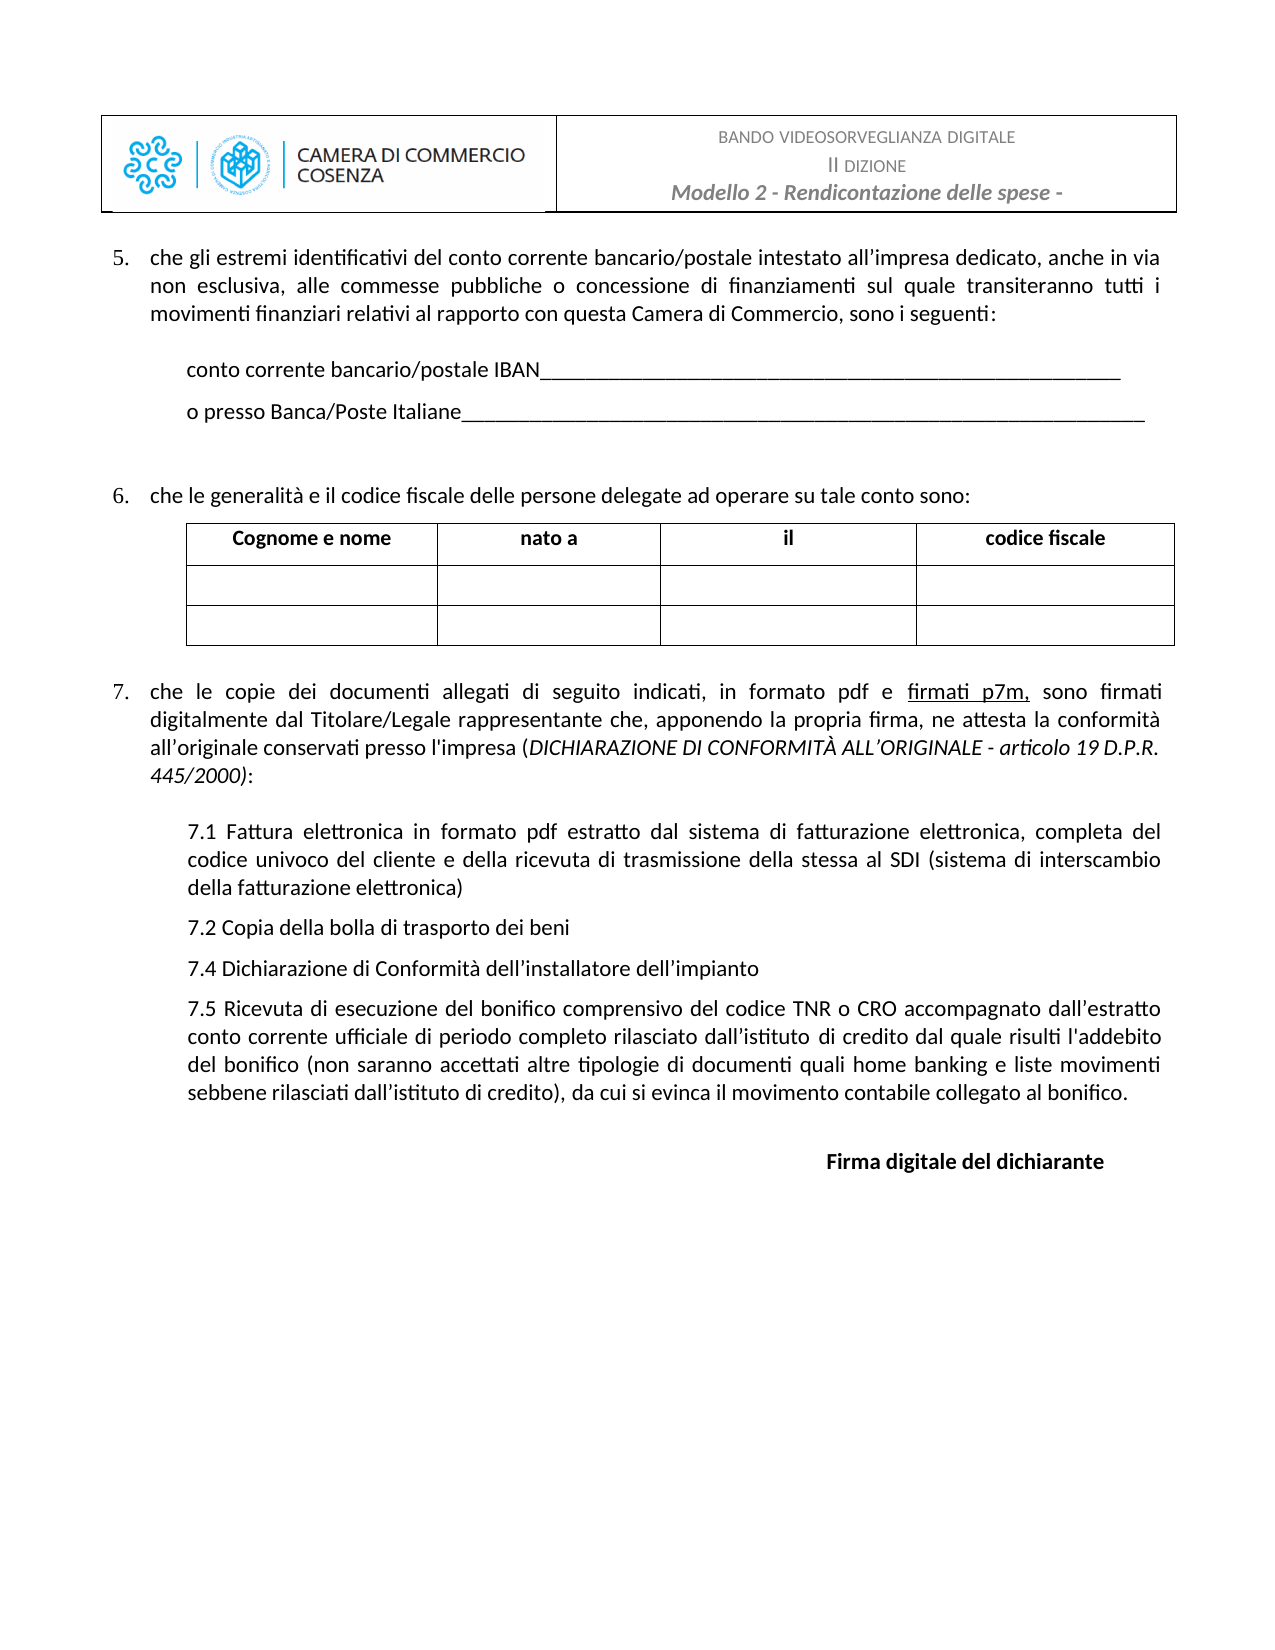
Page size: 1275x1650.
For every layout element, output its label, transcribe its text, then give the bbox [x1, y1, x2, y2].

text o presso Banca/Poste Italiane____________________________________________________________ [112, 397, 1162, 425]
table_header codice fiscale [917, 524, 1174, 565]
table_cell [661, 566, 916, 605]
table_cell [917, 606, 1174, 645]
table_cell [438, 606, 660, 645]
text conto corrente bancario/postale IBAN___________________________________________________ [186, 355, 1162, 383]
text 7.5 Ricevuta di esecuzione del bonifico comprensivo del codice TNR o CRO accompagnato dall’estratto conto corrente ufficiale di periodo completo rilasciato dall’istituto di credito dal quale risulti l'addebito del bonifico (non saranno accettati altre tipologie di documenti quali home banking e liste movimenti sebbene rilasciati dall’istituto di credito), da cui si evinca il movimento contabile collegato al bonifico. [187, 994, 1162, 1107]
text 7.4 Dichiarazione di Conformità dell’installatore dell’impianto [187, 954, 1162, 982]
picture [112, 116, 546, 212]
table_cell [187, 606, 437, 645]
table_header nato a [438, 524, 660, 565]
list che le copie dei documenti allegati di seguito indicati, in formato pdf e firmati p7m, sono firmati digitalmente dal Titolare/Legale rappresentante che, apponendo la propria firma, ne attesta la conformità all’originale conservati presso l'impresa (DICHIARAZIONE DI CONFORMITÀ ALL’ORIGINALE - articolo 19 D.P.R. 445/2000): [112, 677, 1162, 789]
table_header il [661, 524, 916, 565]
table_cell [661, 606, 916, 645]
list che le generalità e il codice fiscale delle persone delegate ad operare su tale conto sono: [112, 481, 1162, 509]
text 7.1 Fattura elettronica in formato pdf estratto dal sistema di fatturazione elettronica, completa del codice univoco del cliente e della ricevuta di trasmissione della stessa al SDI (sistema di interscambio della fatturazione elettronica) [187, 817, 1162, 901]
text 7.2 Copia della bolla di trasporto dei beni [187, 913, 1162, 941]
table_cell [438, 566, 660, 605]
table_header Cognome e nome [187, 524, 437, 565]
table_cell [187, 566, 437, 605]
text Firma digitale del dichiarante [112, 1147, 1162, 1175]
list che gli estremi identificativi del conto corrente bancario/postale intestato all’impresa dedicato, anche in via non esclusiva, alle commesse pubbliche o concessione di finanziamenti sul quale transiteranno tutti i movimenti finanziari relativi al rapporto con questa Camera di Commercio, sono i seguenti: [112, 243, 1162, 327]
table_cell [917, 566, 1174, 605]
